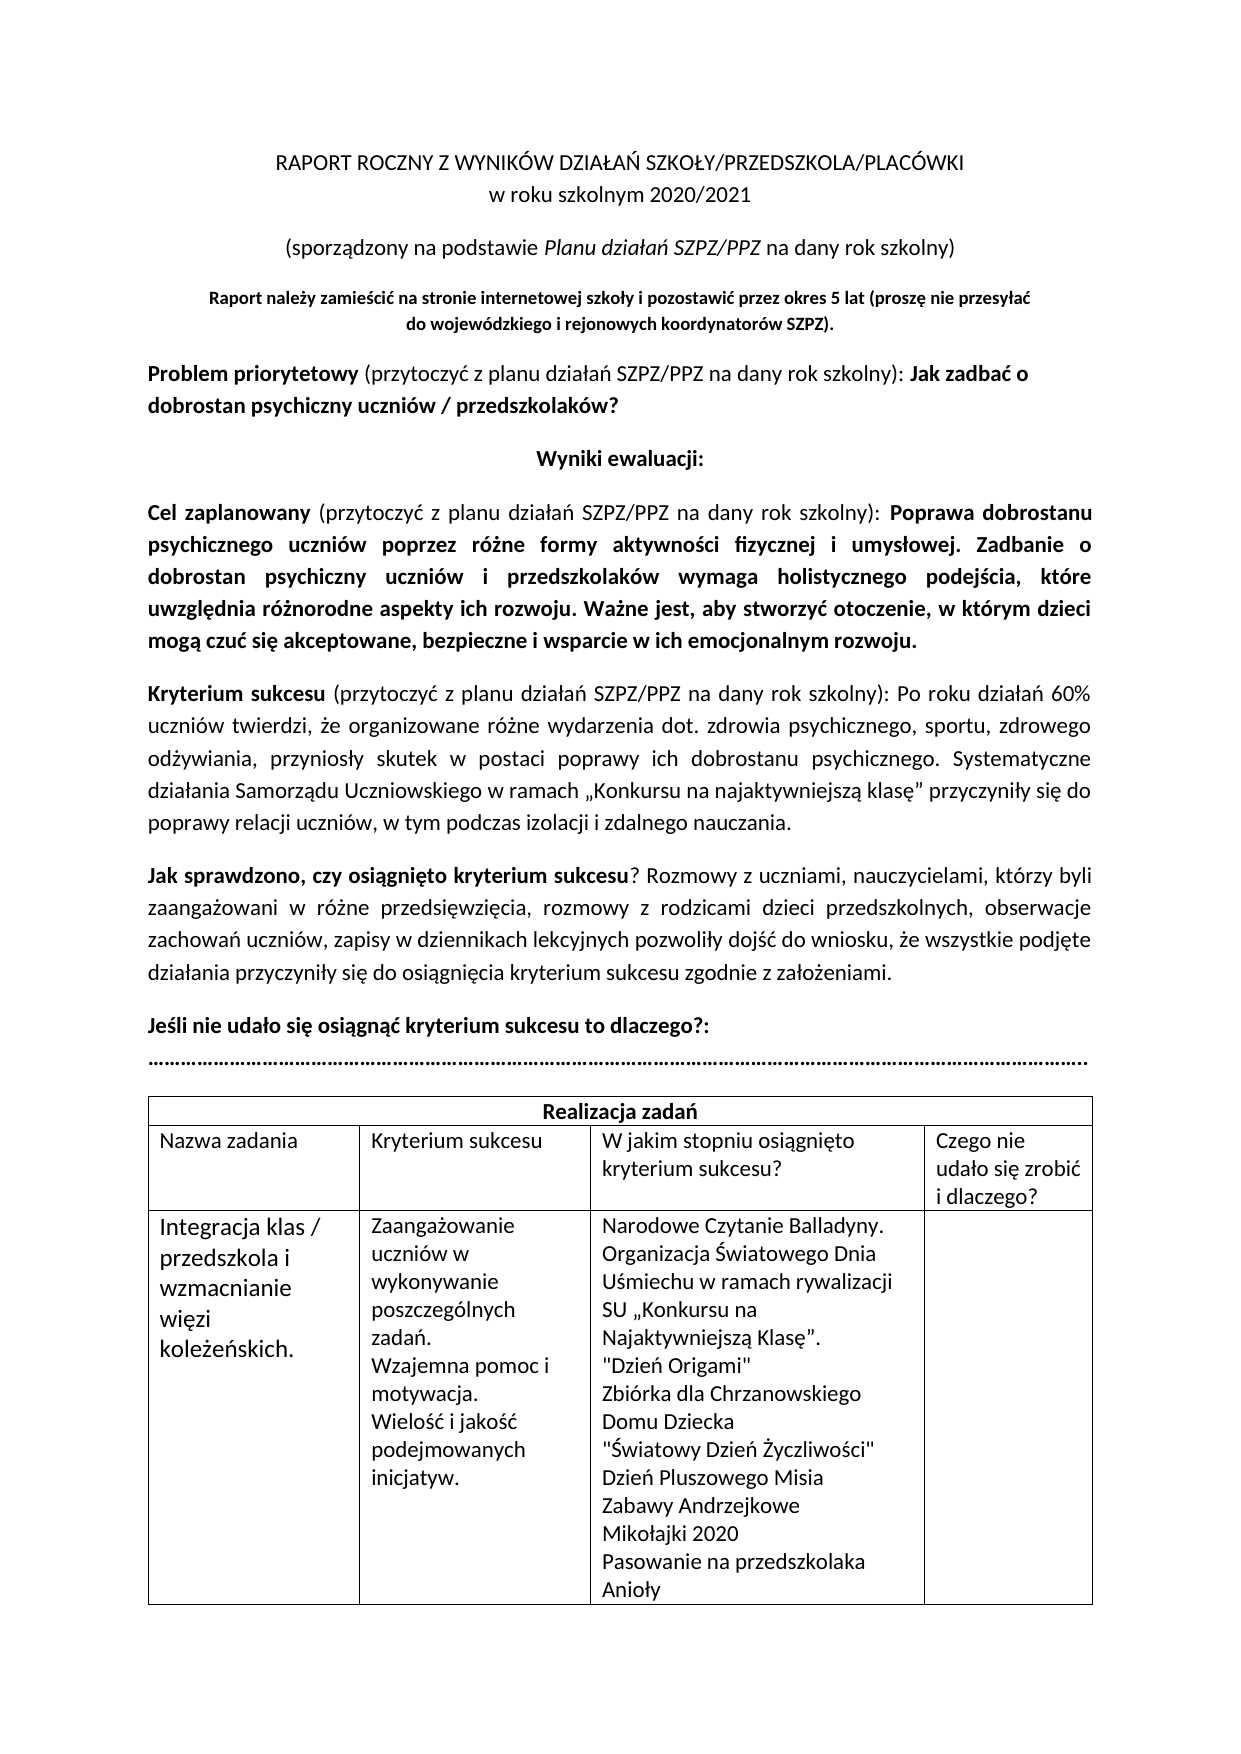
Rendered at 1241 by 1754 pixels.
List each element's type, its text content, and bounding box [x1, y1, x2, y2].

text Jeśli nie udało się osiągnąć kryterium sukcesu to dlaczego?: ……………………………………………………………………………………………………………………………………………………….. [148, 1011, 1093, 1071]
text Jak sprawdzono, czy osiągnięto kryterium sukcesu? Rozmowy z uczniami, nauczycielami, którzy byli zaangażowani w różne przedsięwzięcia, rozmowy z rodzicami dzieci przedszkolnych, obserwacje zachowań uczniów, zapisy w dziennikach lekcyjnych pozwoliły dojść do wniosku, że wszystkie podjęte działania przyczyniły się do osiągnięcia kryterium sukcesu zgodnie z założeniami. [148, 861, 1093, 986]
text Wyniki ewaluacji: [148, 444, 1093, 473]
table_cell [591, 1211, 924, 1603]
text Cel zaplanowany (przytoczyć z planu działań SZPZ/PPZ na dany rok szkolny): Poprawa dobrostanu psychicznego uczniów poprzez różne formy aktywności fizycznej i umysłowej. Zadbanie o dobrostan psychiczny uczniów i przedszkolaków wymaga holistycznego podejścia, które uwzględnia różnorodne aspekty ich rozwoju. Ważne jest, aby stworzyć otoczenie, w którym dzieci mogą czuć się akceptowane, bezpieczne i wsparcie w ich emocjonalnym rozwoju. [148, 498, 1093, 654]
text RAPORT ROCZNY Z WYNIKÓW DZIAŁAŃ SZKOŁY/PRZEDSZKOLA/PLACÓWKI w roku szkolnym 2020/2021 [148, 148, 1093, 208]
table_cell [925, 1211, 1092, 1603]
table_header Realizacja zadań [149, 1097, 1092, 1125]
table_cell Nazwa zadania [149, 1126, 359, 1210]
table_cell W jakim stopniu osiągnięto kryterium sukcesu? [591, 1126, 924, 1210]
table_cell Czego nie udało się zrobić i dlaczego? [925, 1126, 1092, 1210]
text (sporządzony na podstawie Planu działań SZPZ/PPZ na dany rok szkolny) [148, 233, 1093, 261]
text Problem priorytetowy (przytoczyć z planu działań SZPZ/PPZ na dany rok szkolny): Jak zadbać o dobrostan psychiczny uczniów / przedszkolaków? [148, 359, 1093, 419]
table_cell Kryterium sukcesu [360, 1126, 590, 1210]
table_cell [360, 1211, 590, 1603]
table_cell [149, 1211, 359, 1603]
text Kryterium sukcesu (przytoczyć z planu działań SZPZ/PPZ na dany rok szkolny): Po roku działań 60% uczniów twierdzi, że organizowane różne wydarzenia dot. zdrowia psychicznego, sportu, zdrowego odżywiania, przyniosły skutek w postaci poprawy ich dobrostanu psychicznego. Systematyczne działania Samorządu Uczniowskiego w ramach „Konkursu na najaktywniejszą klasę” przyczyniły się do poprawy relacji uczniów, w tym podczas izolacji i zdalnego nauczania. [148, 679, 1093, 836]
text Raport należy zamieścić na stronie internetowej szkoły i pozostawić przez okres 5 lat (proszę nie przesyłać do wojewódzkiego i rejonowych koordynatorów SZPZ). [148, 286, 1093, 335]
